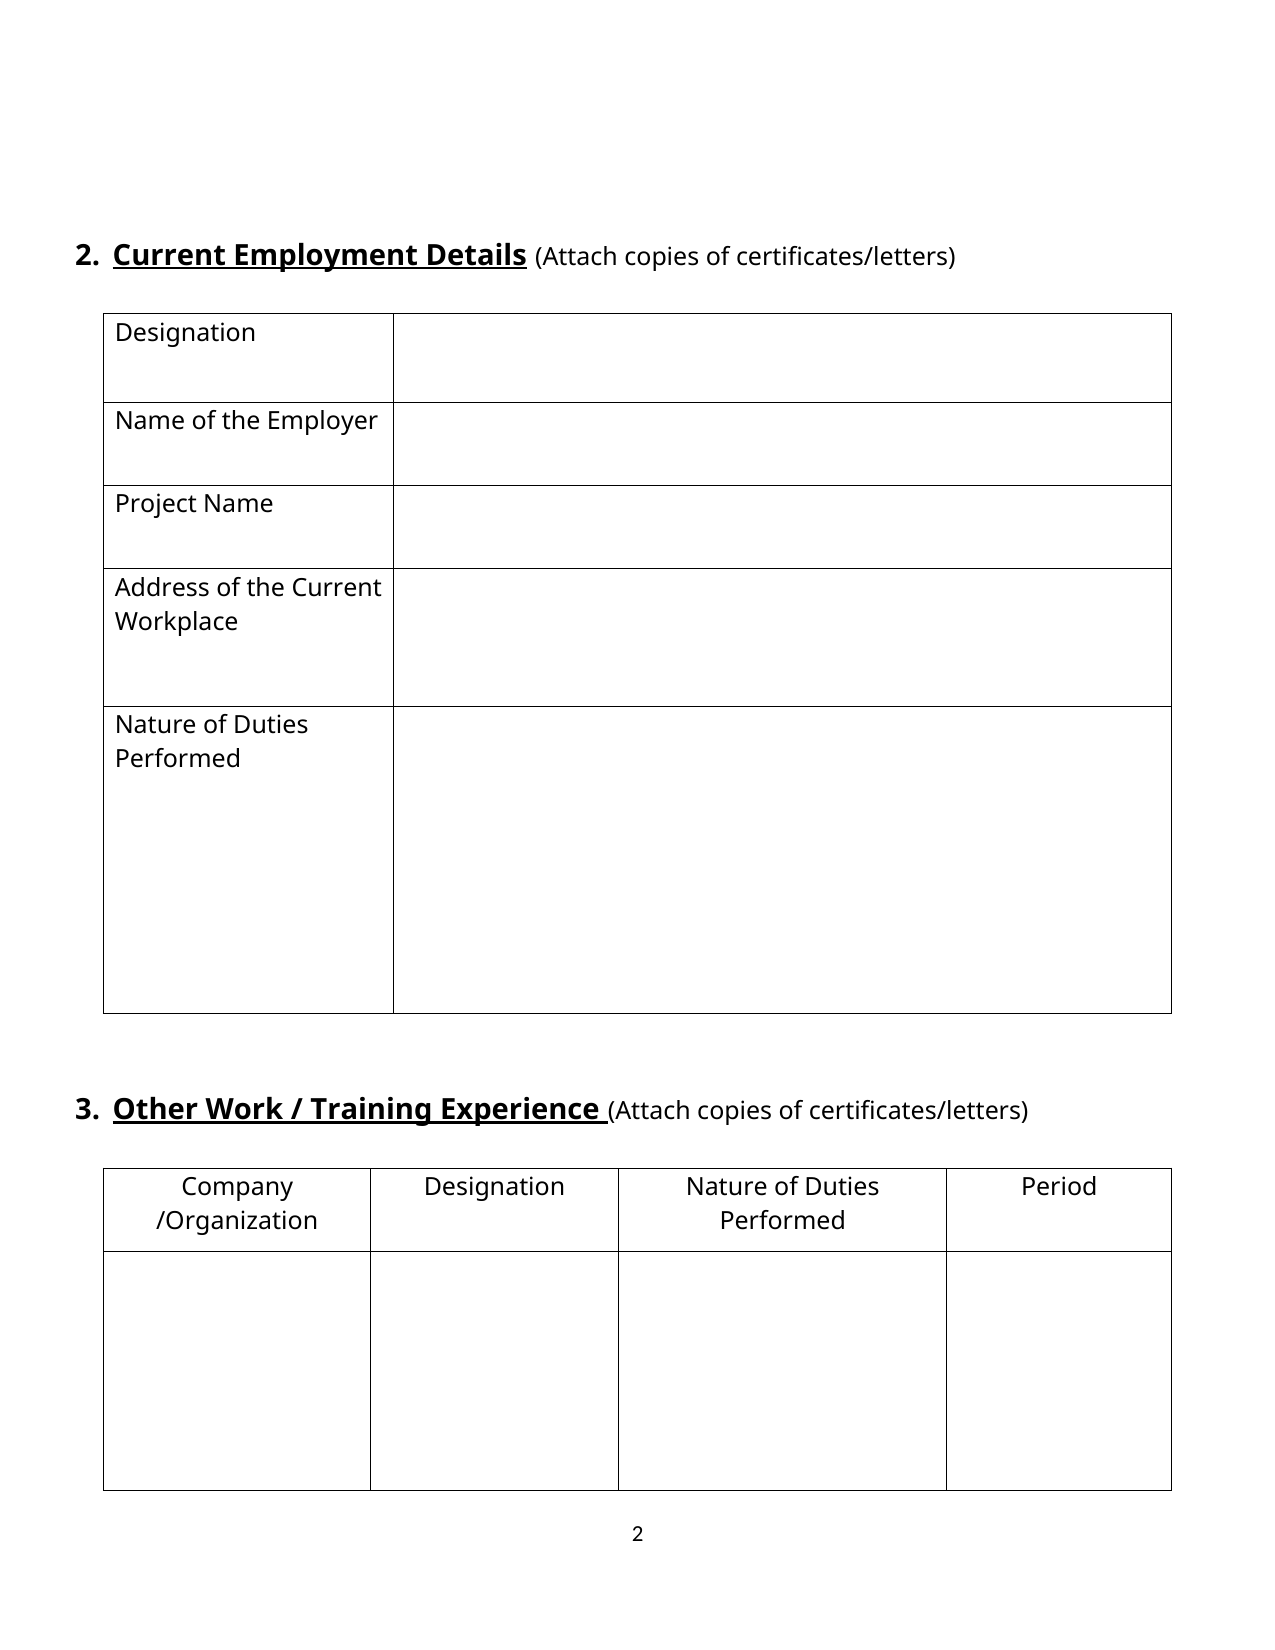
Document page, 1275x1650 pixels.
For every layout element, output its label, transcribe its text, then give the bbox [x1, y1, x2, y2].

table_header Company /Organization [104, 1169, 370, 1251]
table_header [394, 314, 1171, 402]
table_cell Name of the Employer [104, 403, 393, 485]
table_cell [619, 1252, 946, 1490]
table_cell [394, 707, 1171, 1013]
table_cell [394, 569, 1171, 706]
table_header Designation [104, 314, 393, 402]
table_cell [371, 1252, 618, 1490]
table_cell [947, 1252, 1171, 1490]
table_header Nature of Duties Performed [619, 1169, 946, 1251]
table_cell [394, 403, 1171, 485]
list Other Work / Training Experience (Attach copies of certificates/letters) [75, 1088, 1200, 1128]
table_header Designation [371, 1169, 618, 1251]
table_cell Nature of Duties Performed [104, 707, 393, 1013]
list Current Employment Details (Attach copies of certificates/letters) [75, 234, 1200, 273]
table_cell Address of the Current Workplace [104, 569, 393, 706]
table_cell [104, 1252, 370, 1490]
table_cell [394, 486, 1171, 568]
table_cell Project Name [104, 486, 393, 568]
table_header Period [947, 1169, 1171, 1251]
